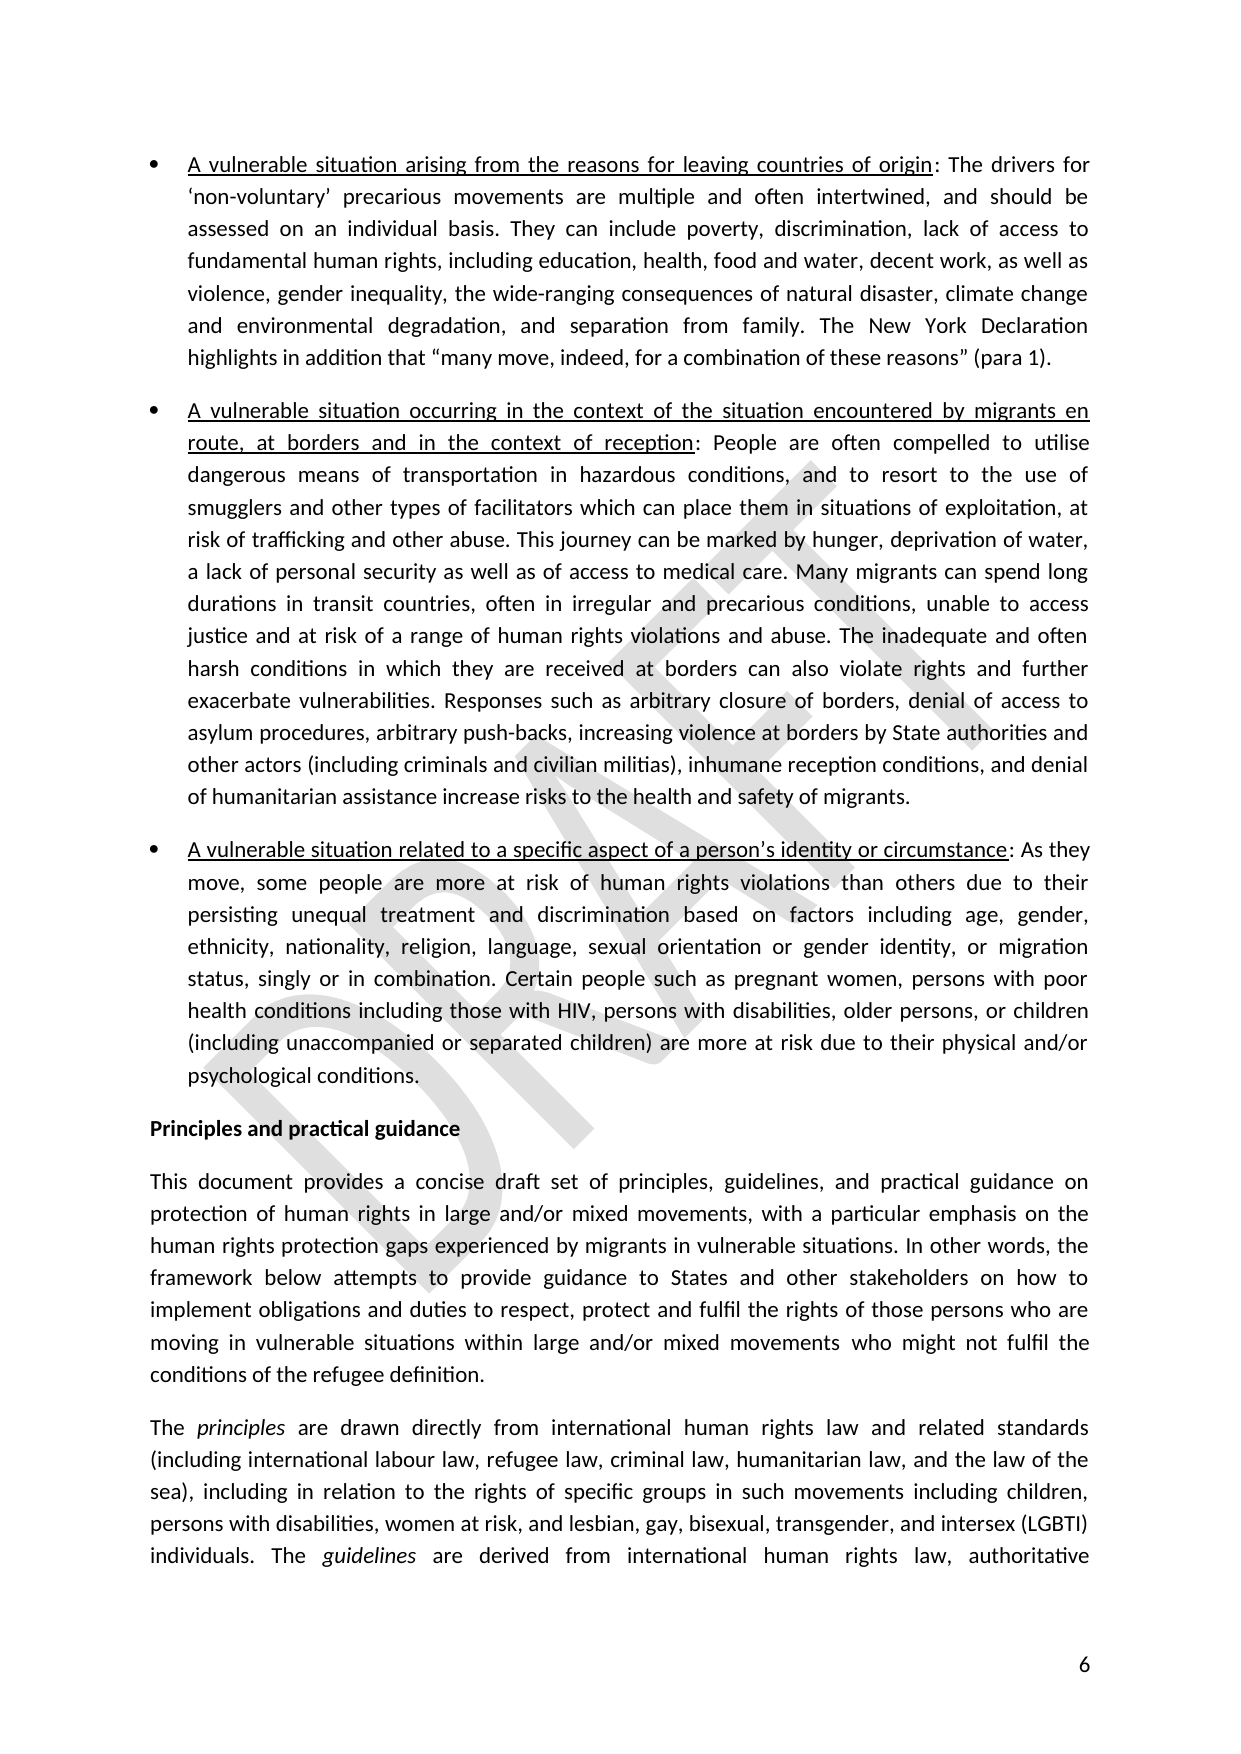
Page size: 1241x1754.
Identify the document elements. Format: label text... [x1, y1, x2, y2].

list A vulnerable situation occurring in the context of the situation encountered by migrants en route, at borders and in the context of reception: People are often compelled to utilise dangerous means of transportation in hazardous conditions, and to resort to the use of smugglers and other types of facilitators which can place them in situations of exploitation, at risk of trafficking and other abuse. This journey can be marked by hunger, deprivation of water, a lack of personal security as well as of access to medical care. Many migrants can spend long durations in transit countries, often in irregular and precarious conditions, unable to access justice and at risk of a range of human rights violations and abuse. The inadequate and often harsh conditions in which they are received at borders can also violate rights and further exacerbate vulnerabilities. Responses such as arbitrary closure of borders, denial of access to asylum procedures, arbitrary push-backs, increasing violence at borders by State authorities and other actors (including criminals and civilian militias), inhumane reception conditions, and denial of humanitarian assistance increase risks to the health and safety of migrants. [150, 396, 1090, 810]
list A vulnerable situation arising from the reasons for leaving countries of origin: The drivers for ‘non-voluntary’ precarious movements are multiple and often intertwined, and should be assessed on an individual basis. They can include poverty, discrimination, lack of access to fundamental human rights, including education, health, food and water, decent work, as well as violence, gender inequality, the wide-ranging consequences of natural disaster, climate change and environmental degradation, and separation from family. The New York Declaration highlights in addition that “many move, indeed, for a combination of these reasons” (para 1). [150, 150, 1090, 371]
text This document provides a concise draft set of principles, guidelines, and practical guidance on protection of human rights in large and/or mixed movements, with a particular emphasis on the human rights protection gaps experienced by migrants in vulnerable situations. In other words, the framework below attempts to provide guidance to States and other stakeholders on how to implement obligations and duties to respect, protect and fulfil the rights of those persons who are moving in vulnerable situations within large and/or mixed movements who might not fulfil the conditions of the refugee definition. [150, 1167, 1090, 1388]
list A vulnerable situation related to a specific aspect of a person’s identity or circumstance: As they move, some people are more at risk of human rights violations than others due to their persisting unequal treatment and discrimination based on factors including age, gender, ethnicity, nationality, religion, language, sexual orientation or gender identity, or migration status, singly or in combination. Certain people such as pregnant women, persons with poor health conditions including those with HIV, persons with disabilities, older persons, or children (including unaccompanied or separated children) are more at risk due to their physical and/or psychological conditions. [150, 835, 1090, 1089]
text Principles and practical guidance [150, 1114, 1090, 1142]
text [150, 1413, 1090, 1570]
